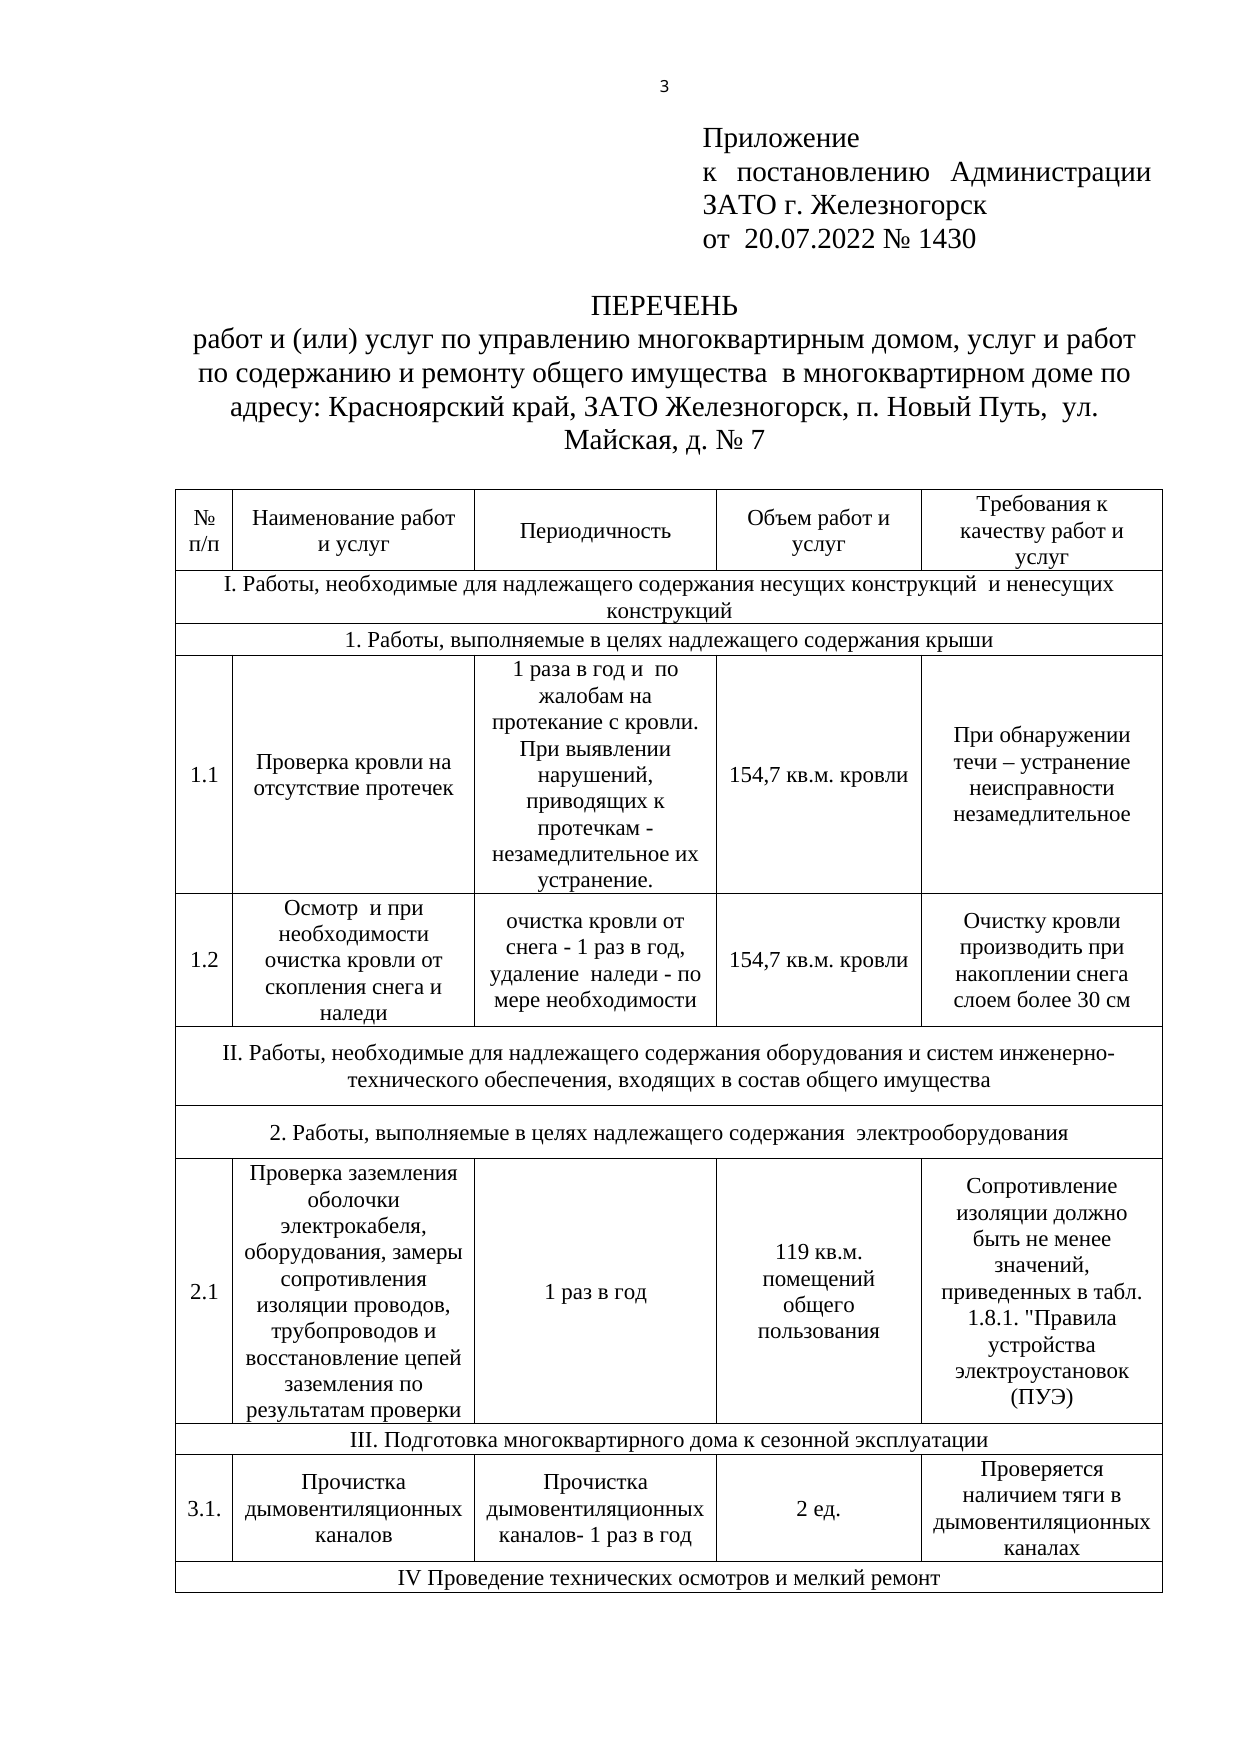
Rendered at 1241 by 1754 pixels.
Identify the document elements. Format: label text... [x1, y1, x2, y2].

text Приложение [702, 120, 1152, 154]
table_cell очистка кровли от снега - 1 раз в год, удаление наледи - по мере необходимости [475, 894, 716, 1026]
table_cell Проверка кровли на отсутствие протечек [233, 656, 474, 893]
table_cell 154,7 кв.м. кровли [717, 894, 921, 1026]
table_cell 3.1. [176, 1455, 232, 1561]
table_cell Осмотр и при необходимости очистка кровли от скопления снега и наледи [233, 894, 474, 1026]
table_cell IV Проведение технических осмотров и мелкий ремонт [176, 1562, 1162, 1592]
table_cell Очистку кровли производить при накоплении снега слоем более 30 см [922, 894, 1162, 1026]
table_cell Прочистка дымовентиляционных каналов- 1 раз в год [475, 1455, 716, 1561]
table_cell Проверяется наличием тяги в дымовентиляционных каналах [922, 1455, 1162, 1561]
table_cell 1 раза в год и по жалобам на протекание с кровли. При выявлении нарушений, приводящих к протечкам - незамедлительное их устранение. [475, 656, 716, 893]
text ПЕРЕЧЕНЬ [177, 288, 1152, 322]
table_cell 1 раз в год [475, 1159, 716, 1423]
table_cell I. Работы, необходимые для надлежащего содержания несущих конструкций и ненесущих конструкций [176, 571, 1162, 623]
table_cell II. Работы, необходимые для надлежащего содержания оборудования и систем инженерно-технического обеспечения, входящих в состав общего имущества [176, 1027, 1162, 1105]
table_cell 2 ед. [717, 1455, 921, 1561]
text от 20.07.2022 № 1430 [702, 221, 1152, 254]
table_cell 154,7 кв.м. кровли [717, 656, 921, 893]
table_cell 2.1 [176, 1159, 232, 1423]
table_cell III. Подготовка многоквартирного дома к сезонной эксплуатации [176, 1424, 1162, 1454]
table_header № п/п [176, 490, 232, 569]
table_cell 2. Работы, выполняемые в целях надлежащего содержания электрооборудования [176, 1106, 1162, 1158]
table_cell 1.2 [176, 894, 232, 1026]
table_cell При обнаружении течи – устранение неисправности незамедлительное [922, 656, 1162, 893]
table_cell 1.1 [176, 656, 232, 893]
text к постановлению Администрации ЗАТО г. Железногорск [702, 154, 1152, 221]
table_cell 1. Работы, выполняемые в целях надлежащего содержания крыши [176, 624, 1162, 654]
table_header Наименование работ и услуг [233, 490, 474, 569]
table_header Требования к качеству работ и услуг [922, 490, 1162, 569]
table_header Объем работ и услуг [717, 490, 921, 569]
table_cell Прочистка дымовентиляционных каналов [233, 1455, 474, 1561]
table_cell 119 кв.м. помещений общего пользования [717, 1159, 921, 1423]
text работ и (или) услуг по управлению многоквартирным домом, услуг и работ по содержанию и ремонту общего имущества в многоквартирном доме по адресу: Красноярский край, ЗАТО Железногорск, п. Новый Путь, ул. Майская, д. № 7 [177, 322, 1152, 456]
table_header Периодичность [475, 490, 716, 569]
table_cell Проверка заземления оболочки электрокабеля, оборудования, замеры сопротивления изоляции проводов, трубопроводов и восстановление цепей заземления по результатам проверки [233, 1159, 474, 1423]
table_cell Сопротивление изоляции должно быть не менее значений, приведенных в табл. 1.8.1. "Правила устройства электроустановок (ПУЭ) [922, 1159, 1162, 1423]
